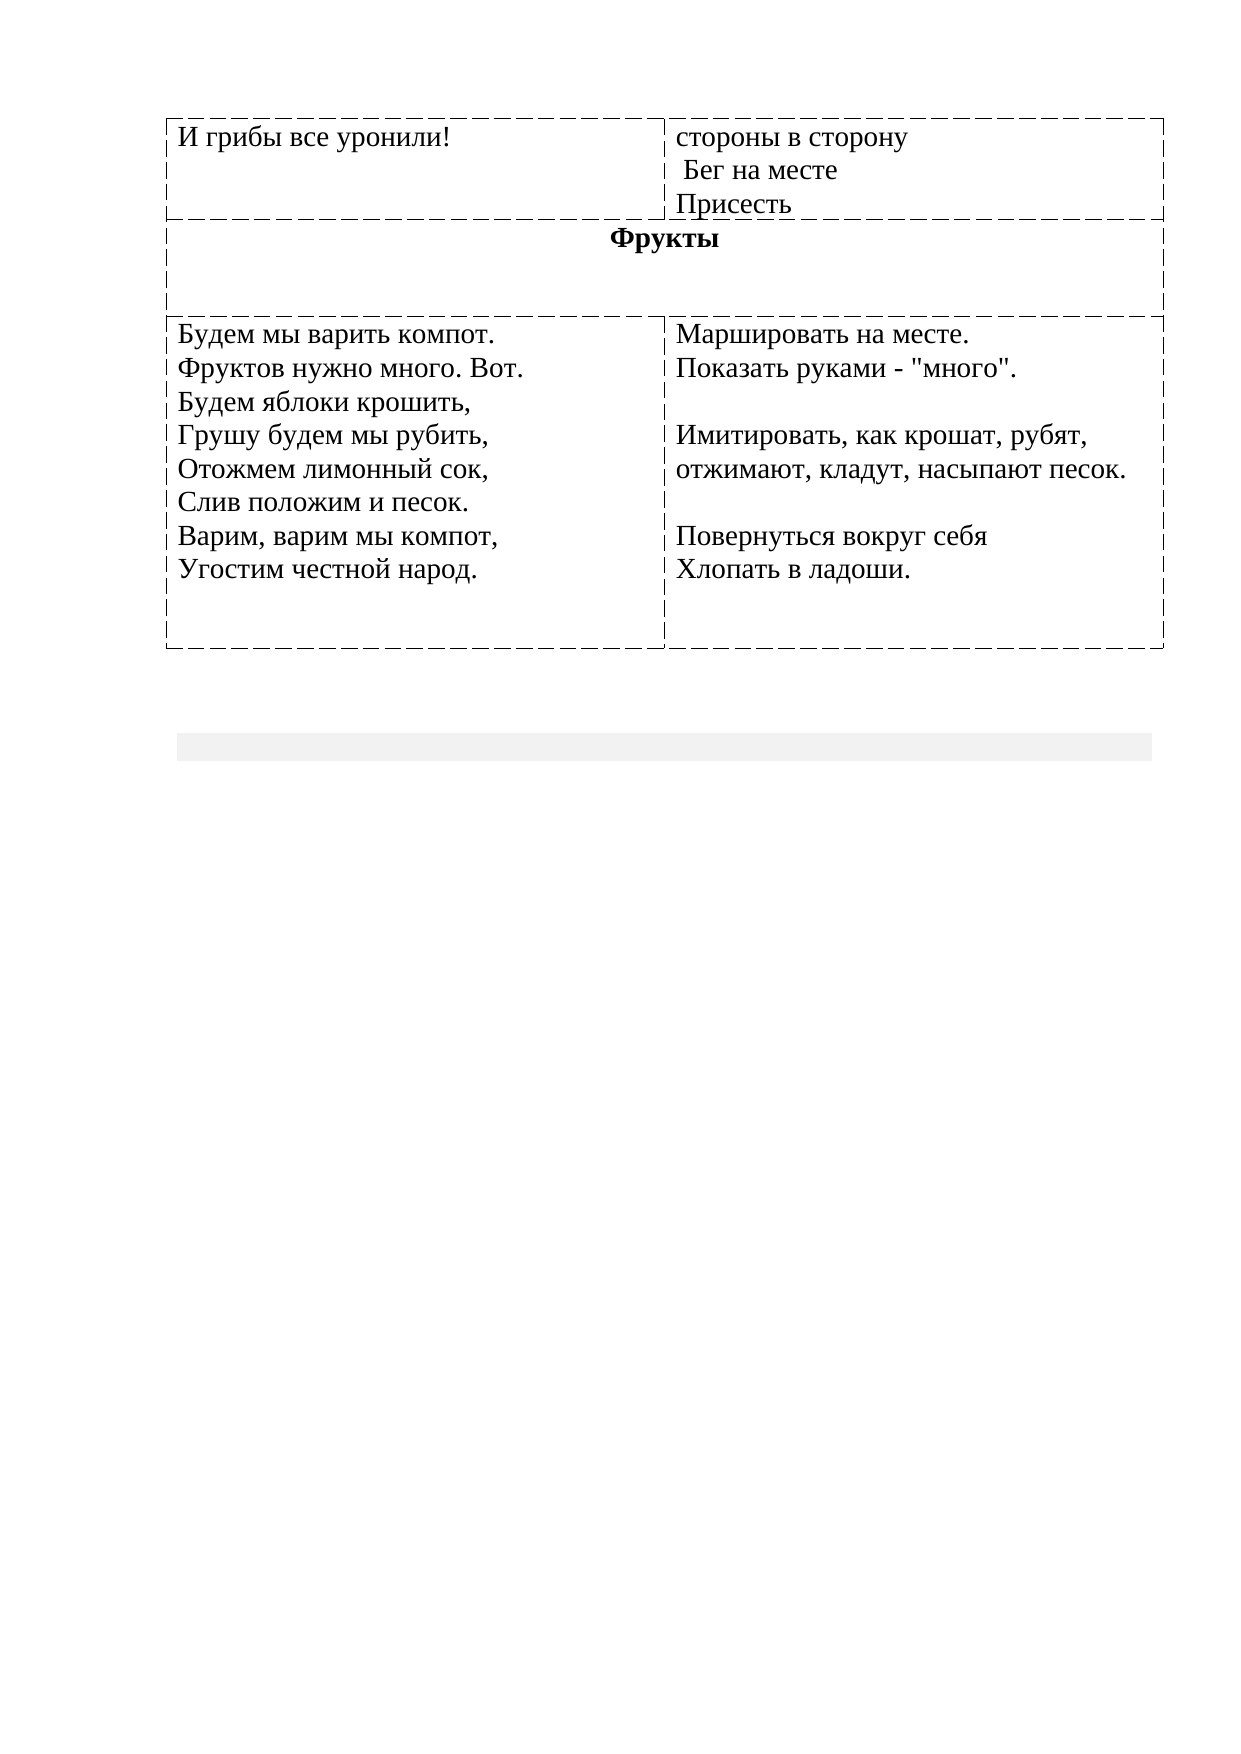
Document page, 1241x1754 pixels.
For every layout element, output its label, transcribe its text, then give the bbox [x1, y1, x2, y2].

table_cell Фрукты [166, 219, 1163, 316]
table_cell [166, 119, 664, 219]
table_cell Маршировать на месте. Показать руками - "много". Имитировать, как крошат, рубят, отжимают, кладут, насыпают песок. Повернуться вокруг себя Хлопать в ладоши. [664, 316, 1163, 648]
table_cell Будем мы варить компот. Фруктов нужно много. Вот. Будем яблоки крошить, Грушу будем мы рубить, Отожмем лимонный сок, Слив положим и песок. Варим, варим мы компот, Угостим честной народ. [166, 316, 664, 648]
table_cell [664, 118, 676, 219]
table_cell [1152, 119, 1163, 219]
